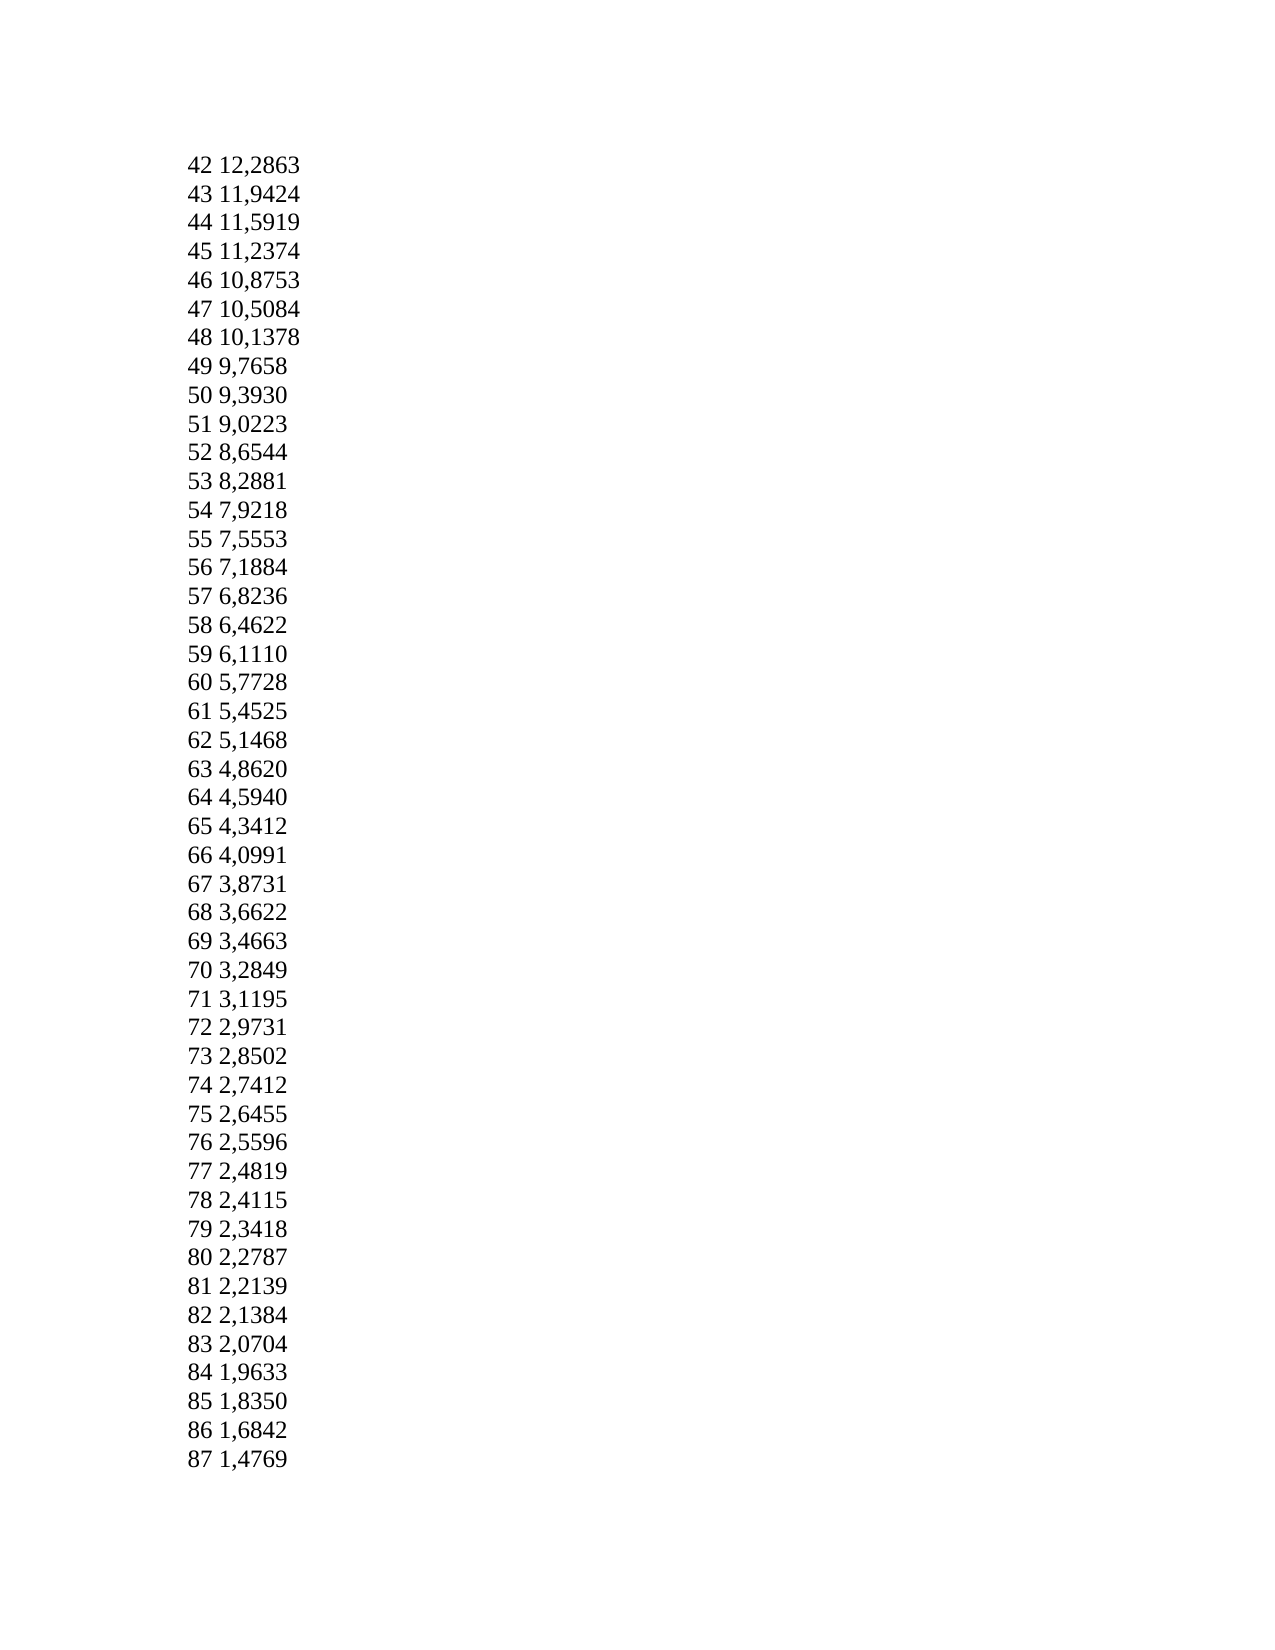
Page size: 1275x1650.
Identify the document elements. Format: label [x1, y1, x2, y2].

text [187, 150, 1087, 1472]
